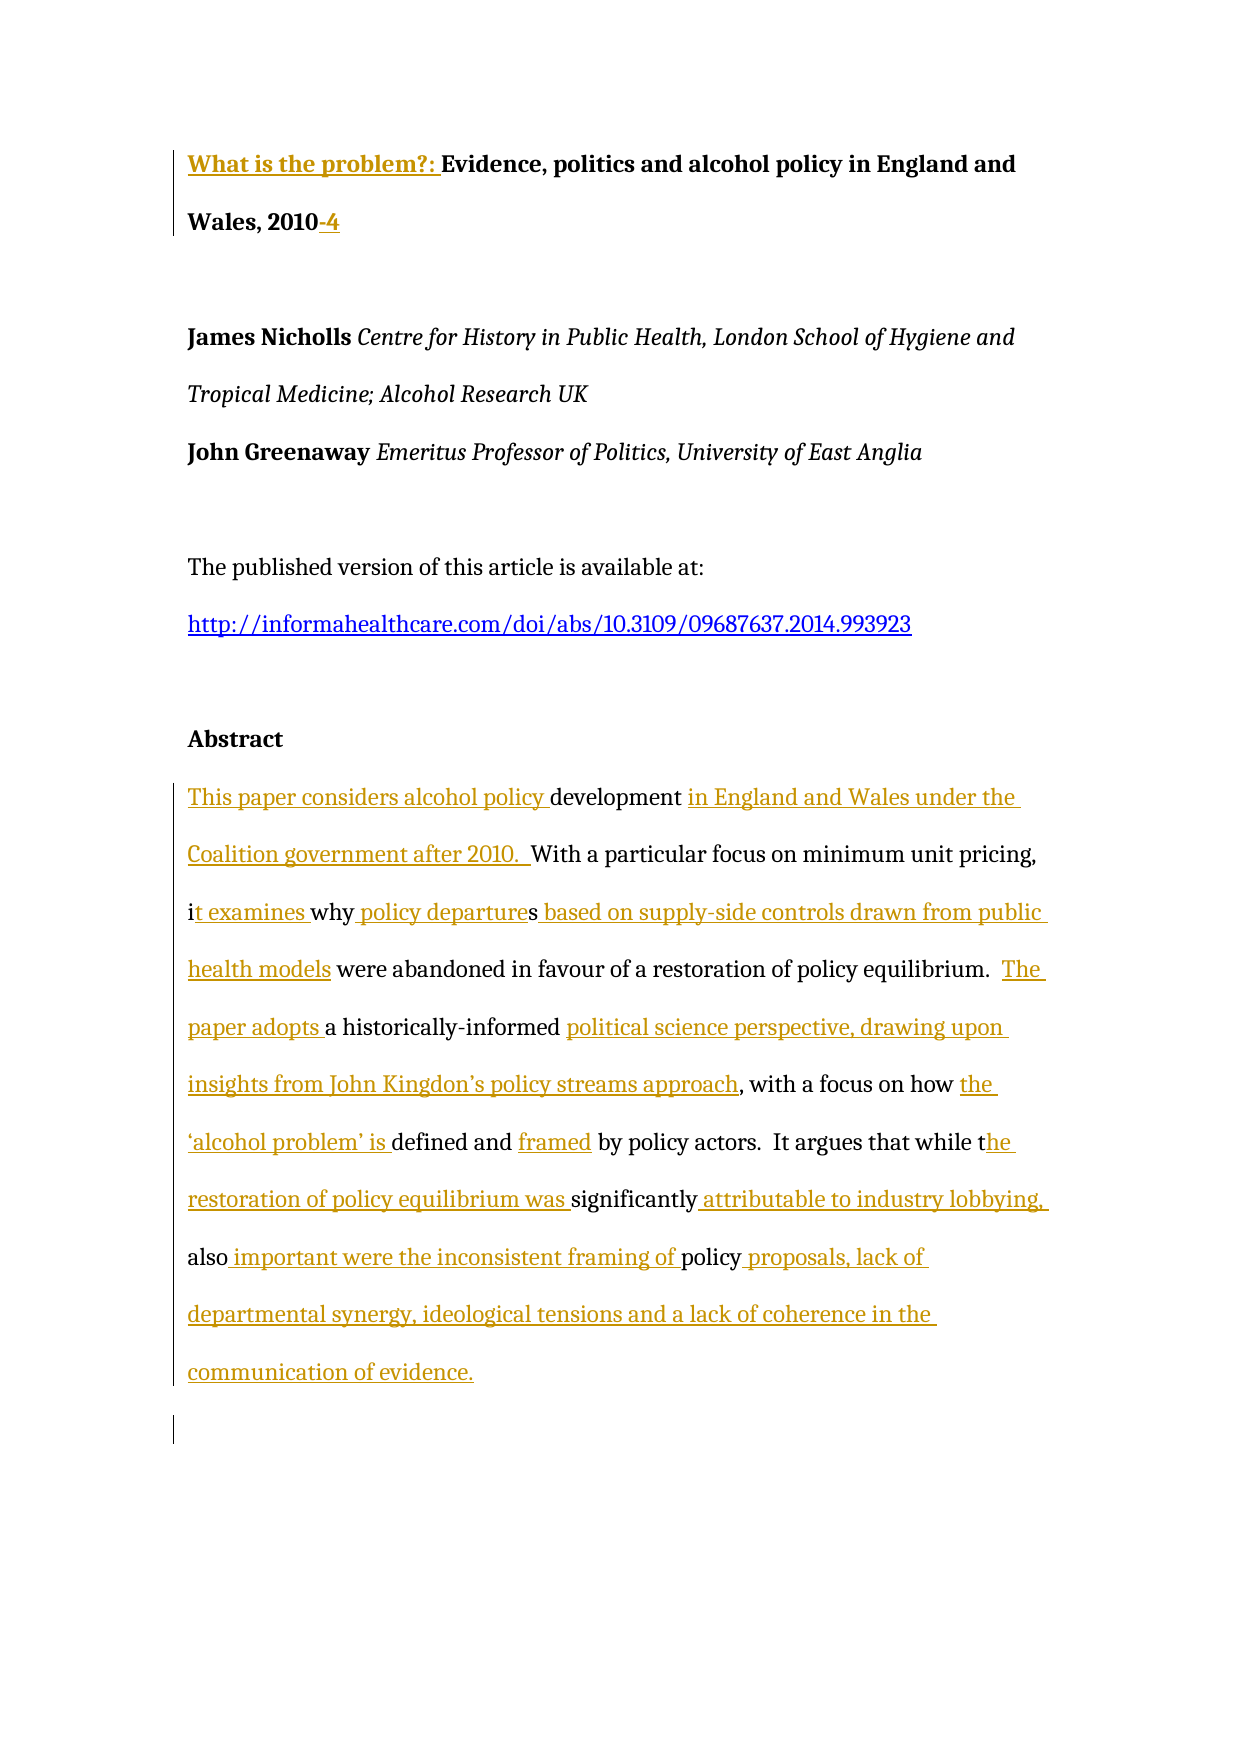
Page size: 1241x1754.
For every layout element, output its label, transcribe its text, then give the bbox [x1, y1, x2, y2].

text Evidence, politics and alcohol policy in England and Wales, 2010 [187, 150, 1053, 236]
text John Greenaway Emeritus Professor of Politics, University of East Anglia [187, 437, 1053, 466]
text The published version of this article is available at: http://informahealthcare.com/doi/abs/10.3109/09687637.2014.993923 [187, 552, 1053, 639]
text Abstract [187, 725, 1053, 754]
text development With a particular focus on minimum unit pricing, iwhys were abandoned in favour of a restoration of policy equilibrium. a historically-informed , with a focus on how defined and by policy actors. It argues that while tsignificantlyalsopolicy [187, 782, 1053, 1386]
text James Nicholls Centre for History in Public Health, London School of Hygiene and Tropical Medicine; Alcohol Research UK [187, 322, 1053, 409]
